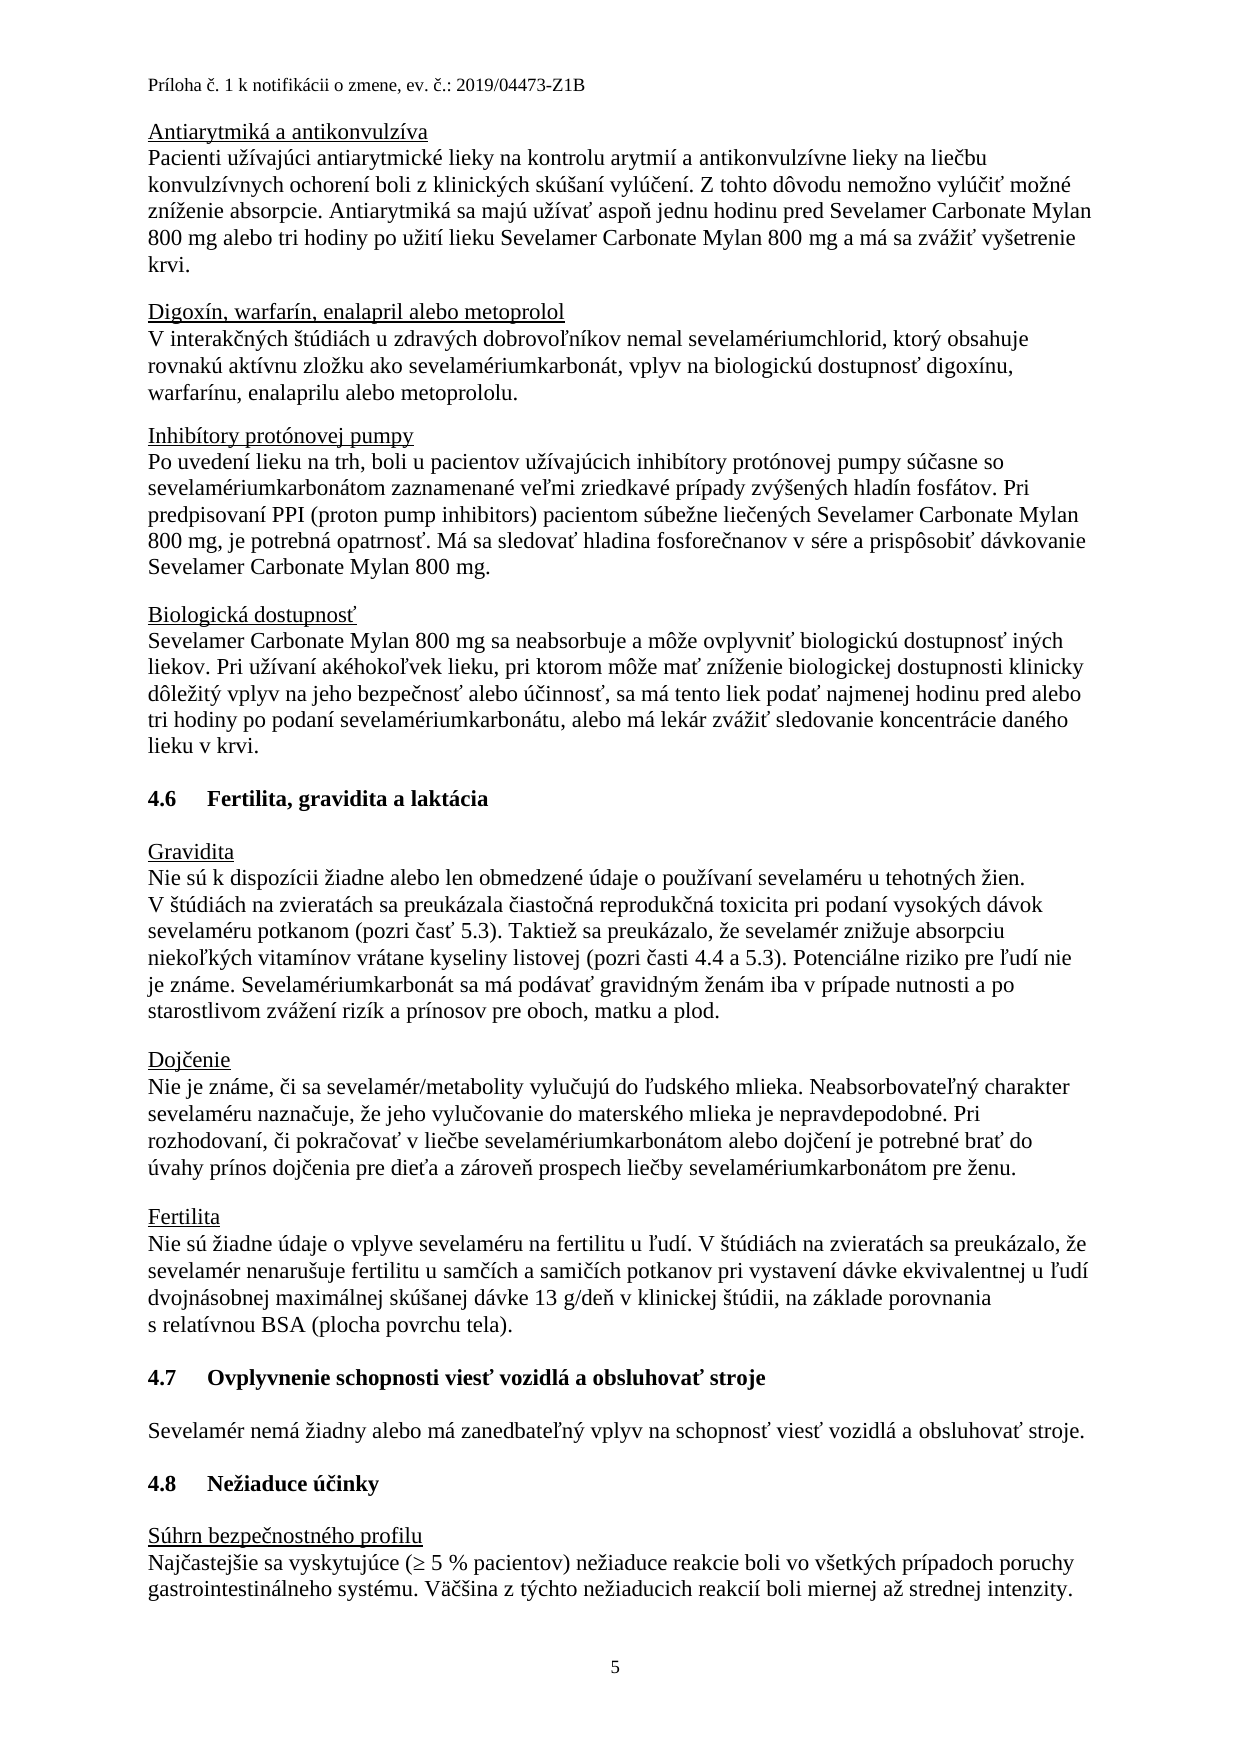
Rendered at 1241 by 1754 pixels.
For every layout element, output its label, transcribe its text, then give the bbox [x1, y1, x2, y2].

text Sevelamer Carbonate Mylan 800 mg sa neabsorbuje a môže ovplyvniť biologickú dostupnosť iných liekov. Pri užívaní akéhokoľvek lieku, pri ktorom môže mať zníženie biologickej dostupnosti klinicky dôležitý vplyv na jeho bezpečnosť alebo účinnosť, sa má tento liek podať najmenej hodinu pred alebo tri hodiny po podaní sevelamériumkarbonátu, alebo má lekár zvážiť sledovanie koncentrácie daného lieku v krvi. [148, 627, 1092, 759]
text Gravidita [148, 838, 1092, 864]
text 4.8 Nežiaduce účinky [148, 1470, 1092, 1496]
text Antiarytmiká a antikonvulzíva [148, 118, 1092, 144]
text Digoxín, warfarín, enalapril alebo metoprolol [148, 298, 1092, 325]
text Inhibítory protónovej pumpy [148, 427, 1092, 448]
text Nie sú k dispozícii žiadne alebo len obmedzené údaje o používaní sevelaméru u tehotných žien. V štúdiách na zvieratách sa preukázala čiastočná reprodukčná toxicita pri podaní vysokých dávok sevelaméru potkanom (pozri časť 5.3). Taktiež sa preukázalo, že sevelamér znižuje absorpciu niekoľkých vitamínov vrátane kyseliny listovej (pozri časti 4.4 a 5.3). Potenciálne riziko pre ľudí nie je známe. Sevelamériumkarbonát sa má podávať gravidným ženám iba v prípade nutnosti a po starostlivom zvážení rizík a prínosov pre oboch, matku a plod. [148, 864, 1092, 1024]
text V interakčných štúdiách u zdravých dobrovoľníkov nemal sevelamériumchlorid, ktorý obsahuje rovnakú aktívnu zložku ako sevelamériumkarbonát, vplyv na biologickú dostupnosť digoxínu, warfarínu, enalaprilu alebo metoprololu. [148, 325, 1092, 405]
text Biologická dostupnosť [148, 601, 1092, 627]
text Nie je známe, či sa sevelamér/metabolity vylučujú do ľudského mlieka. Neabsorbovateľný charakter sevelaméru naznačuje, že jeho vylučovanie do materského mlieka je nepravdepodobné. Pri rozhodovaní, či pokračovať v liečbe sevelamériumkarbonátom alebo dojčení je potrebné brať do úvahy prínos dojčenia pre dieťa a zároveň prospech liečby sevelamériumkarbonátom pre ženu. [148, 1073, 1092, 1180]
text 4.7 Ovplyvnenie schopnosti viesť vozidlá a obsluhovať stroje [148, 1364, 1092, 1391]
text Nie sú žiadne údaje o vplyve sevelaméru na fertilitu u ľudí. V štúdiách na zvieratách sa preukázalo, že sevelamér nenarušuje fertilitu u samčích a samičích potkanov pri vystavení dávke ekvivalentnej u ľudí dvojnásobnej maximálnej skúšanej dávke 13 g/deň v klinickej štúdii, na základe porovnania s relatívnou BSA (plocha povrchu tela). [148, 1230, 1092, 1337]
text Najčastejšie sa vyskytujúce (≥ 5 % pacientov) nežiaduce reakcie boli vo všetkých prípadoch poruchy gastrointestinálneho systému. Väčšina z týchto nežiaducich reakcií boli miernej až strednej intenzity. [148, 1549, 1092, 1602]
text Dojčenie [148, 1046, 1092, 1072]
text Pacienti užívajúci antiarytmické lieky na kontrolu arytmií a antikonvulzívne lieky na liečbu konvulzívnych ochorení boli z klinických skúšaní vylúčení. Z tohto dôvodu nemožno vylúčiť možné zníženie absorpcie. Antiarytmiká sa majú užívať aspoň jednu hodinu pred Sevelamer Carbonate Mylan 800 mg alebo tri hodiny po užití lieku Sevelamer Carbonate Mylan 800 mg a má sa zvážiť vyšetrenie krvi. [148, 144, 1092, 277]
text 4.6 Fertilita, gravidita a laktácia [148, 785, 1092, 811]
text Súhrn bezpečnostného profilu [148, 1523, 1092, 1549]
text Po uvedení lieku na trh, boli u pacientov užívajúcich inhibítory protónovej pumpy súčasne so sevelamériumkarbonátom zaznamenané veľmi zriedkavé prípady zvýšených hladín fosfátov. Pri predpisovaní PPI (proton pump inhibitors) pacientom súbežne liečených Sevelamer Carbonate Mylan 800 mg, je potrebná opatrnosť. Má sa sledovať hladina fosforečnanov v sére a prispôsobiť dávkovanie Sevelamer Carbonate Mylan 800 mg. [148, 448, 1092, 580]
text Fertilita [148, 1203, 1092, 1229]
text Sevelamér nemá žiadny alebo má zanedbateľný vplyv na schopnosť viesť vozidlá a obsluhovať stroje. [148, 1417, 1092, 1443]
